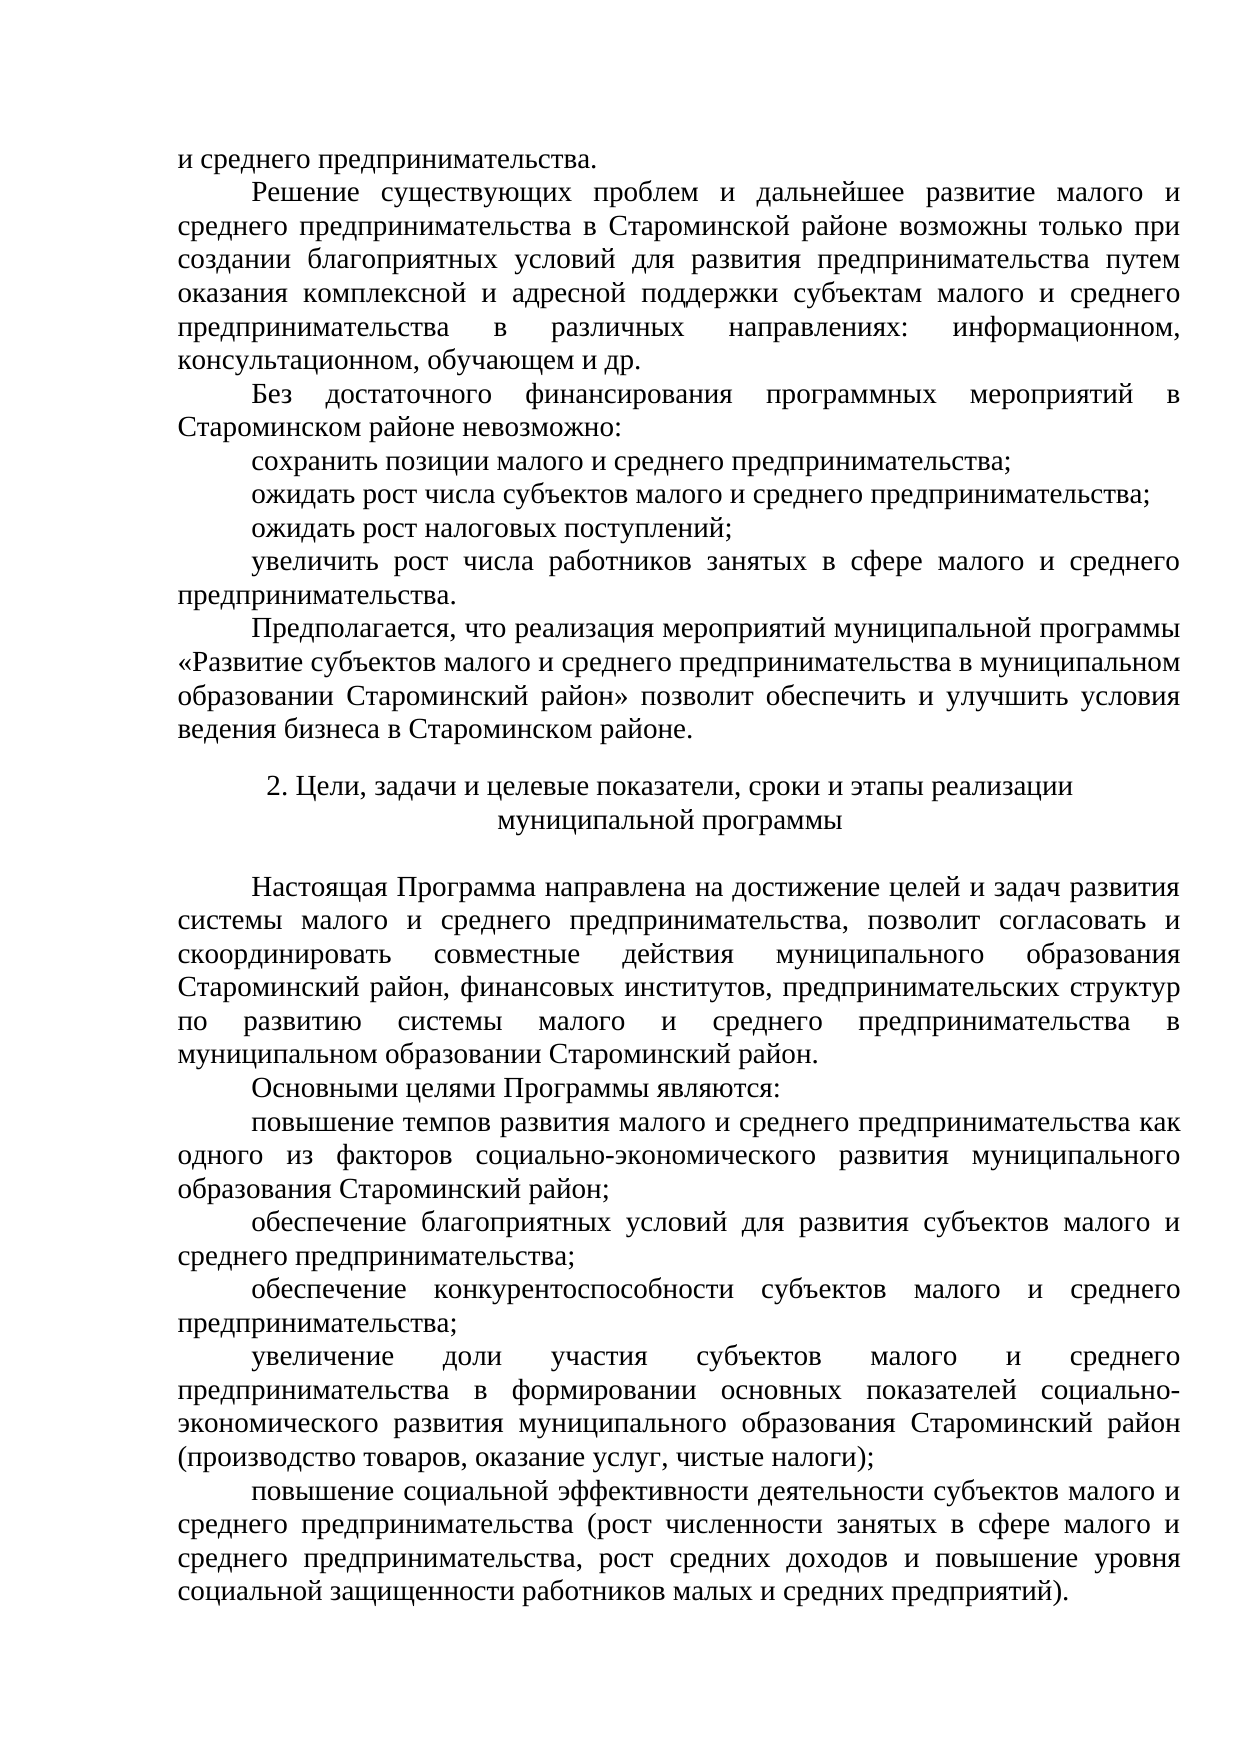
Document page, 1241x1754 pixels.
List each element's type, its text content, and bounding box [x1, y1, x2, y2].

text ожидать рост числа субъектов малого и среднего предпринимательства; [177, 476, 1181, 510]
text муниципальной программы [158, 802, 1181, 835]
text 2. Цели, задачи и целевые показатели, сроки и этапы реализации [158, 768, 1181, 802]
text Без достаточного финансирования программных мероприятий в Староминском районе невозможно: [177, 376, 1181, 443]
text Предполагается, что реализация мероприятий муниципальной программы «Развитие субъектов малого и среднего предпринимательства в муниципальном образовании Староминский район» позволит обеспечить и улучшить условия ведения бизнеса в Староминском районе. [177, 611, 1181, 745]
text ожидать рост налоговых поступлений; [177, 510, 1181, 543]
text обеспечение благоприятных условий для развития субъектов малого и среднего предпринимательства; [177, 1204, 1181, 1271]
text увеличение доли участия субъектов малого и среднего предпринимательства в формировании основных показателей социально-экономического развития муниципального образования Староминский район (производство товаров, оказание услуг, чистые налоги); [177, 1338, 1181, 1473]
text Основными целями Программы являются: [177, 1070, 1181, 1104]
text сохранить позиции малого и среднего предпринимательства; [177, 443, 1181, 476]
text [177, 141, 1181, 174]
text Решение существующих проблем и дальнейшее развитие малого и среднего предпринимательства в Староминской районе возможны только при создании благоприятных условий для развития предпринимательства путем оказания комплексной и адресной поддержки субъектам малого и среднего предпринимательства в различных направлениях: информационном, консультационном, обучающем и др. [177, 174, 1181, 376]
text повышение темпов развития малого и среднего предпринимательства как одного из факторов социально-экономического развития муниципального образования Староминский район; [177, 1104, 1181, 1204]
text повышение социальной эффективности деятельности субъектов малого и среднего предпринимательства (рост численности занятых в сфере малого и среднего предпринимательства, рост средних доходов и повышение уровня социальной защищенности работников малых и средних предприятий). [177, 1473, 1181, 1607]
text обеспечение конкурентоспособности субъектов малого и среднего предпринимательства; [177, 1271, 1181, 1338]
text Настоящая Программа направлена на достижение целей и задач развития системы малого и среднего предпринимательства, позволит согласовать и скоординировать совместные действия муниципального образования Староминский район, финансовых институтов, предпринимательских структур по развитию системы малого и среднего предпринимательства в муниципальном образовании Староминский район. [177, 869, 1181, 1070]
text увеличить рост числа работников занятых в сфере малого и среднего предпринимательства. [177, 543, 1181, 611]
